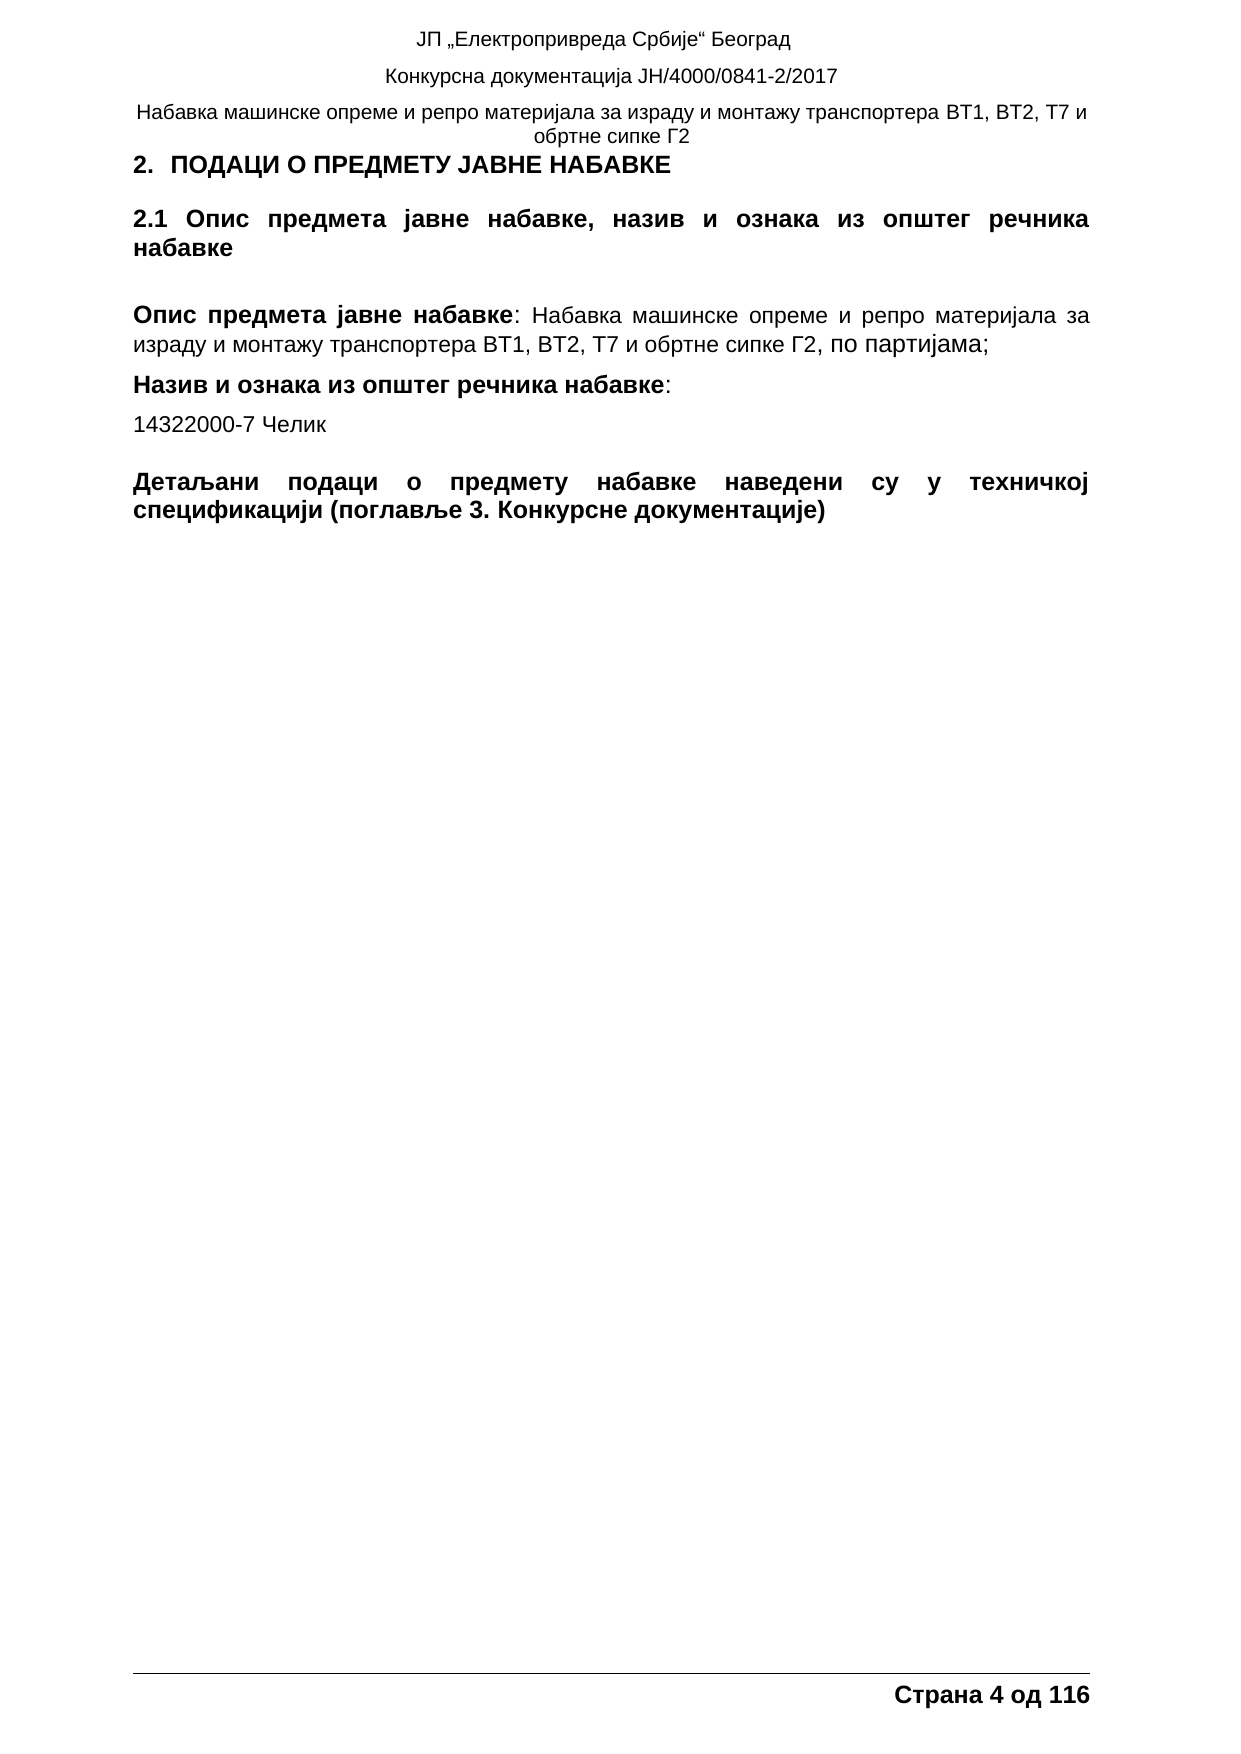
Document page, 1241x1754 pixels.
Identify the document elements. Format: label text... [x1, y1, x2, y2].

text Назив и ознака из општег речника набавке: [133, 370, 1090, 399]
subtitle ПОДАЦИ О ПРЕДМЕТУ ЈАВНЕ НАБАВКЕ [133, 150, 1090, 179]
subtitle 2.1 Опис предмета јавне набавке, назив и ознака из општег речника набавке [133, 204, 1090, 261]
text 14322000-7 Челик [133, 411, 1090, 438]
text Опис предмета јавне набавке: Набавка машинске опреме и репро материјала за израду и монтажу транспортера ВТ1, ВТ2, Т7 и обртне сипке Г2, по партијама; [133, 300, 1090, 358]
text Детаљани подаци о предмету набавке наведени су у техничкој спецификацији (поглавље 3. Конкурсне документације) [133, 466, 1090, 524]
